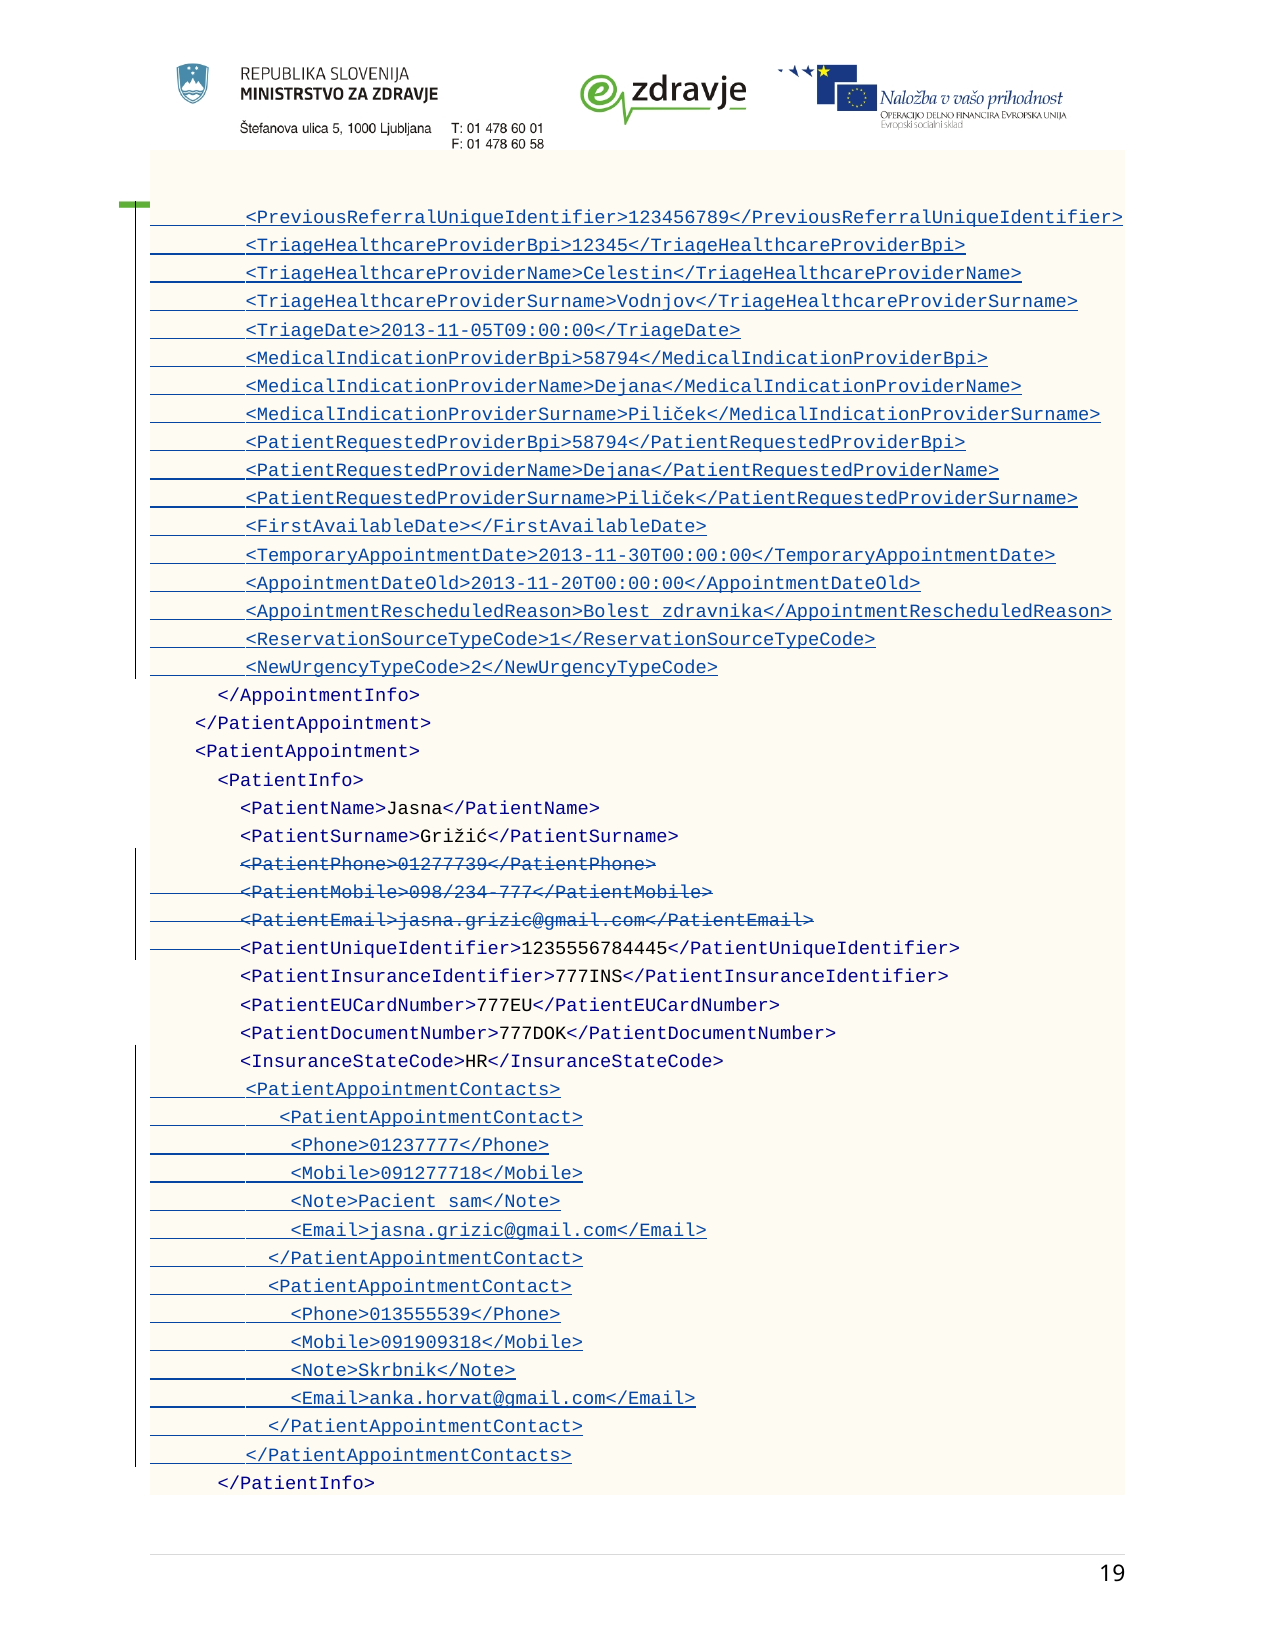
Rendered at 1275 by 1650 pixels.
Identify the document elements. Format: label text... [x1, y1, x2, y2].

text <InsuranceStateCode>HR</InsuranceStateCode> [150, 1045, 1125, 1073]
text <PatientDocumentNumber>777DOK</PatientDocumentNumber> [150, 1017, 1125, 1045]
text <PatientName>Jasna</PatientName> [150, 792, 1125, 820]
text <PatientInfo> [150, 763, 1125, 792]
text <PatientAppointment> [150, 735, 1125, 763]
picture [118, 29, 1124, 208]
text <PatientSurname>Grižić</PatientSurname> [150, 820, 1125, 848]
text </PatientInfo> [150, 1467, 1125, 1495]
text <PatientEUCardNumber>777EU</PatientEUCardNumber> [150, 988, 1125, 1017]
text </PatientAppointment> [150, 707, 1125, 735]
text </AppointmentInfo> [150, 679, 1125, 707]
text <PatientUniqueIdentifier>1235556784445</PatientUniqueIdentifier> [150, 932, 1125, 960]
text <PatientInsuranceIdentifier>777INS</PatientInsuranceIdentifier> [150, 960, 1125, 988]
